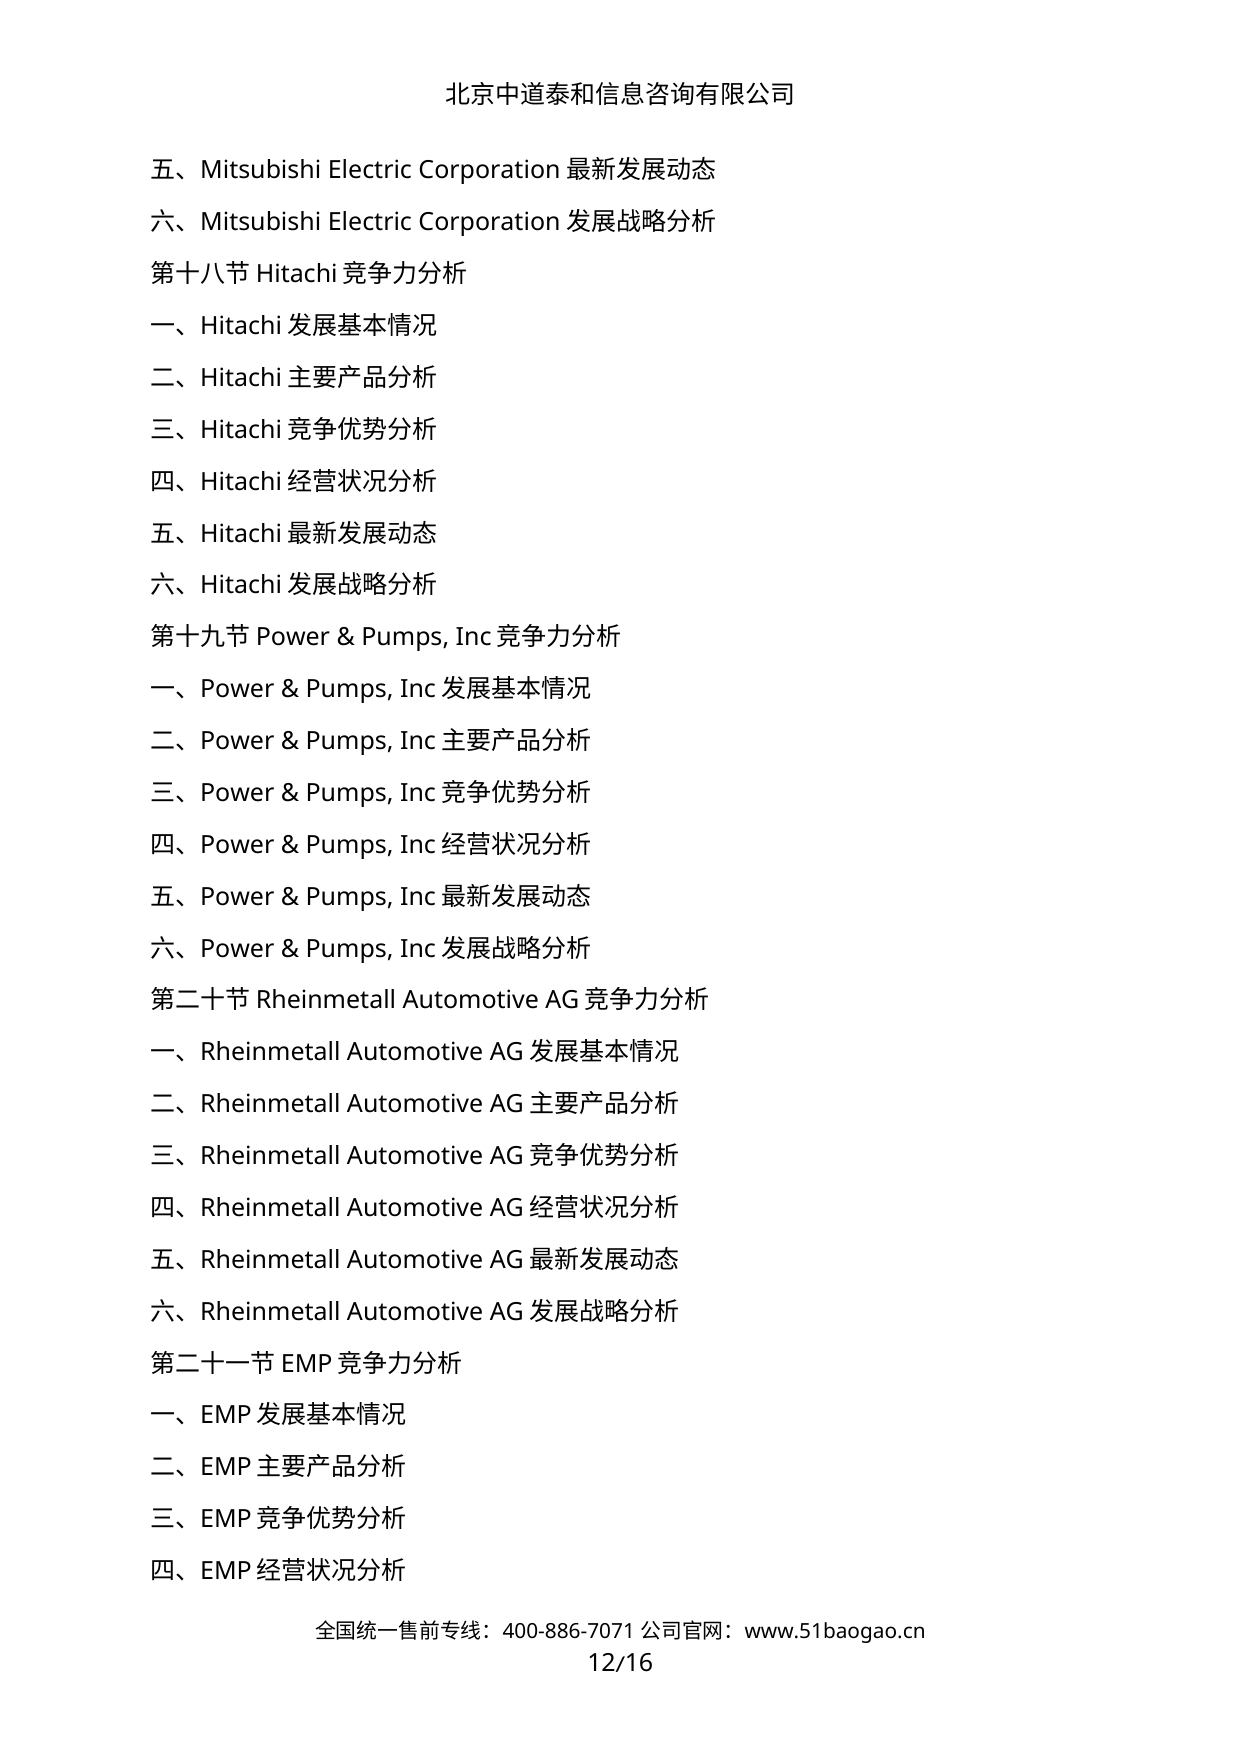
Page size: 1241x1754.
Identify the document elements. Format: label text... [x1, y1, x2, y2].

text 一、Hitachi发展基本情况 [150, 306, 1090, 342]
text 二、EMP主要产品分析 [150, 1447, 1090, 1483]
text 二、Power & Pumps, Inc主要产品分析 [150, 721, 1090, 757]
text 四、Rheinmetall Automotive AG经营状况分析 [150, 1187, 1090, 1224]
text 三、Rheinmetall Automotive AG竞争优势分析 [150, 1136, 1090, 1172]
text 二、Hitachi主要产品分析 [150, 357, 1090, 394]
text 第二十节 Rheinmetall Automotive AG竞争力分析 [150, 980, 1090, 1016]
text 三、Hitachi竞争优势分析 [150, 409, 1090, 446]
text 五、Hitachi最新发展动态 [150, 513, 1090, 549]
text 四、Hitachi经营状况分析 [150, 461, 1090, 497]
text 六、Hitachi发展战略分析 [150, 565, 1090, 601]
text 第十八节 Hitachi竞争力分析 [150, 254, 1090, 290]
text 四、Power & Pumps, Inc经营状况分析 [150, 824, 1090, 861]
text 第十九节 Power & Pumps, Inc竞争力分析 [150, 617, 1090, 653]
text 五、Power & Pumps, Inc最新发展动态 [150, 876, 1090, 912]
text 五、Mitsubishi Electric Corporation最新发展动态 [150, 150, 1090, 186]
text 第二十一节 EMP竞争力分析 [150, 1343, 1090, 1379]
text 一、EMP发展基本情况 [150, 1395, 1090, 1431]
text 六、Rheinmetall Automotive AG发展战略分析 [150, 1291, 1090, 1327]
text 六、Mitsubishi Electric Corporation发展战略分析 [150, 202, 1090, 238]
text 五、Rheinmetall Automotive AG最新发展动态 [150, 1239, 1090, 1276]
text 三、Power & Pumps, Inc竞争优势分析 [150, 772, 1090, 809]
text 六、Power & Pumps, Inc发展战略分析 [150, 928, 1090, 964]
text 四、EMP经营状况分析 [150, 1551, 1090, 1587]
text 一、Power & Pumps, Inc发展基本情况 [150, 669, 1090, 705]
text 三、EMP竞争优势分析 [150, 1499, 1090, 1535]
text 二、Rheinmetall Automotive AG主要产品分析 [150, 1084, 1090, 1120]
text 一、Rheinmetall Automotive AG发展基本情况 [150, 1032, 1090, 1068]
